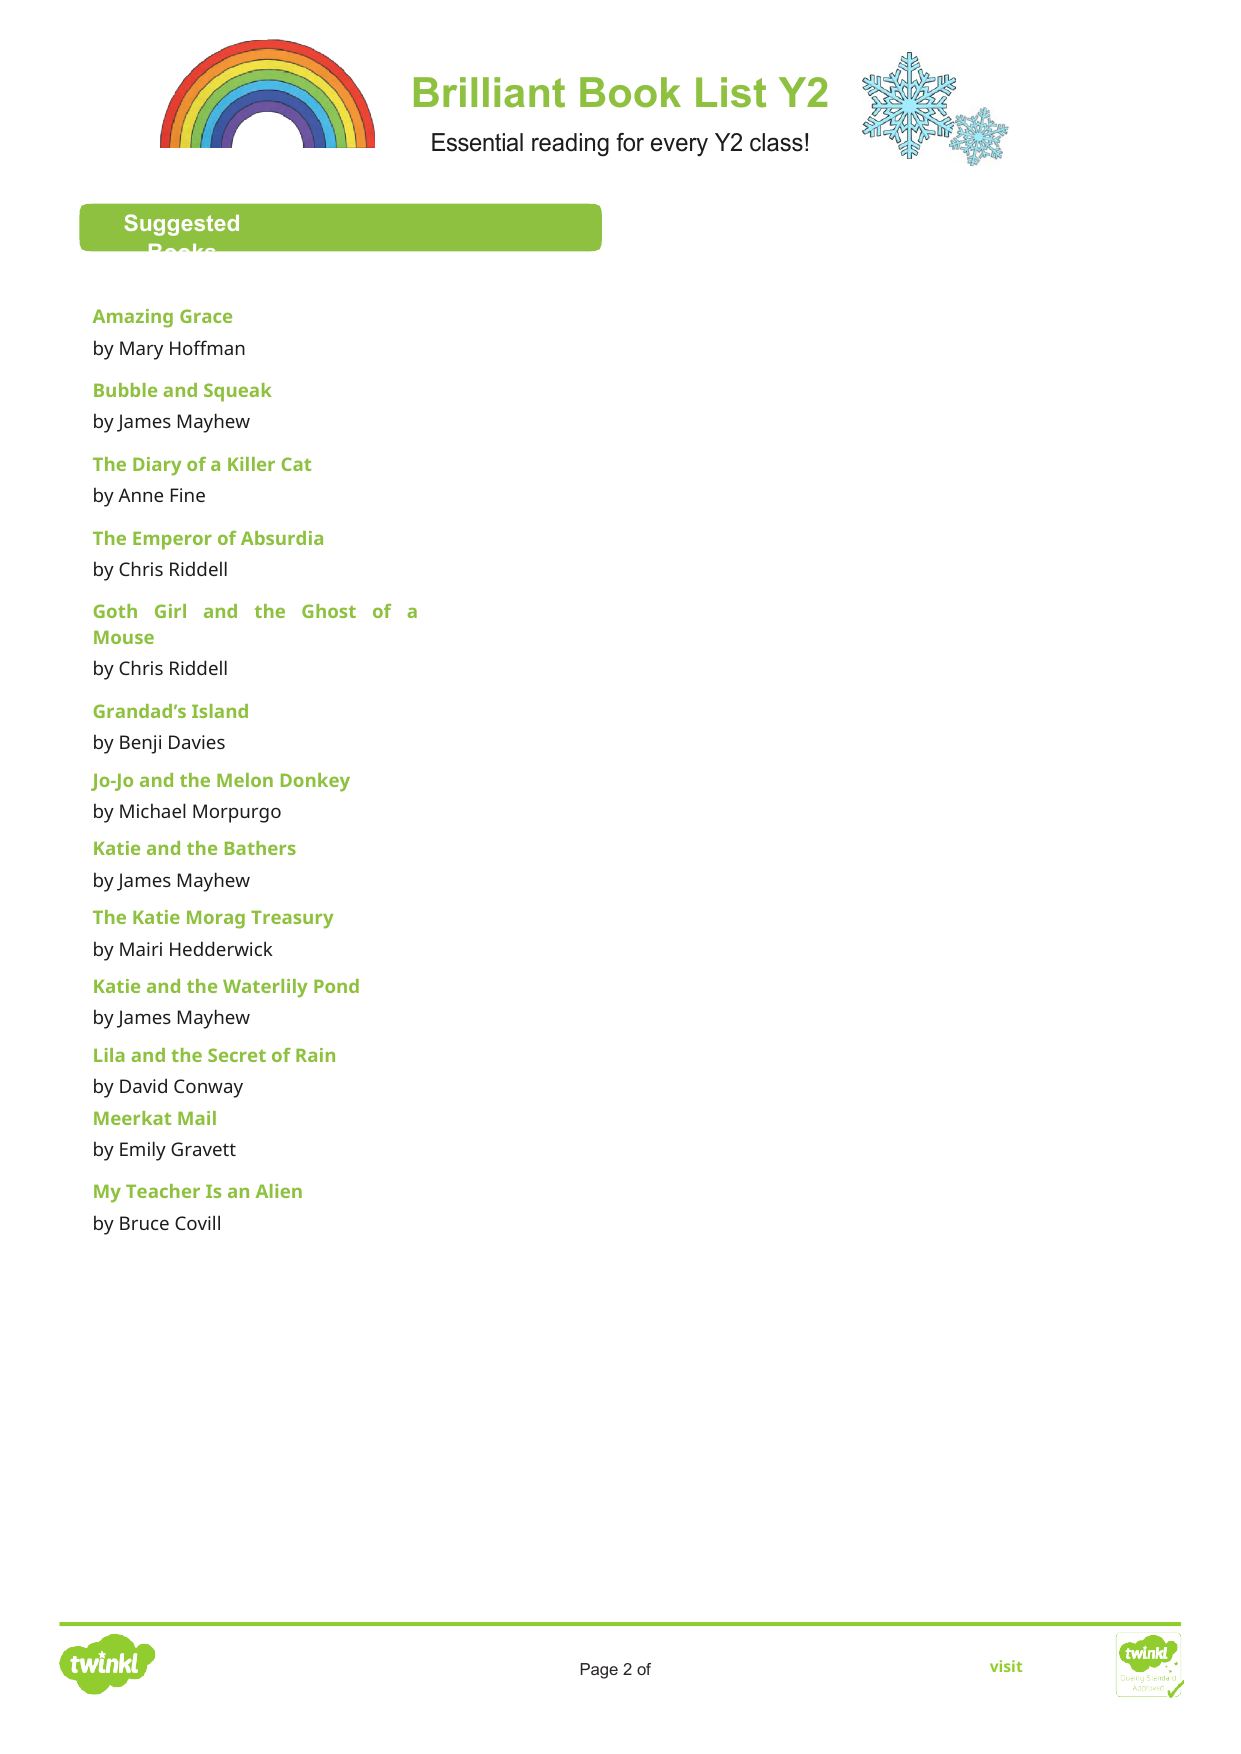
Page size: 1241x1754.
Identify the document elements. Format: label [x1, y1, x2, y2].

picture [159, 38, 375, 148]
picture [862, 52, 1012, 172]
picture [59, 1622, 1184, 1698]
